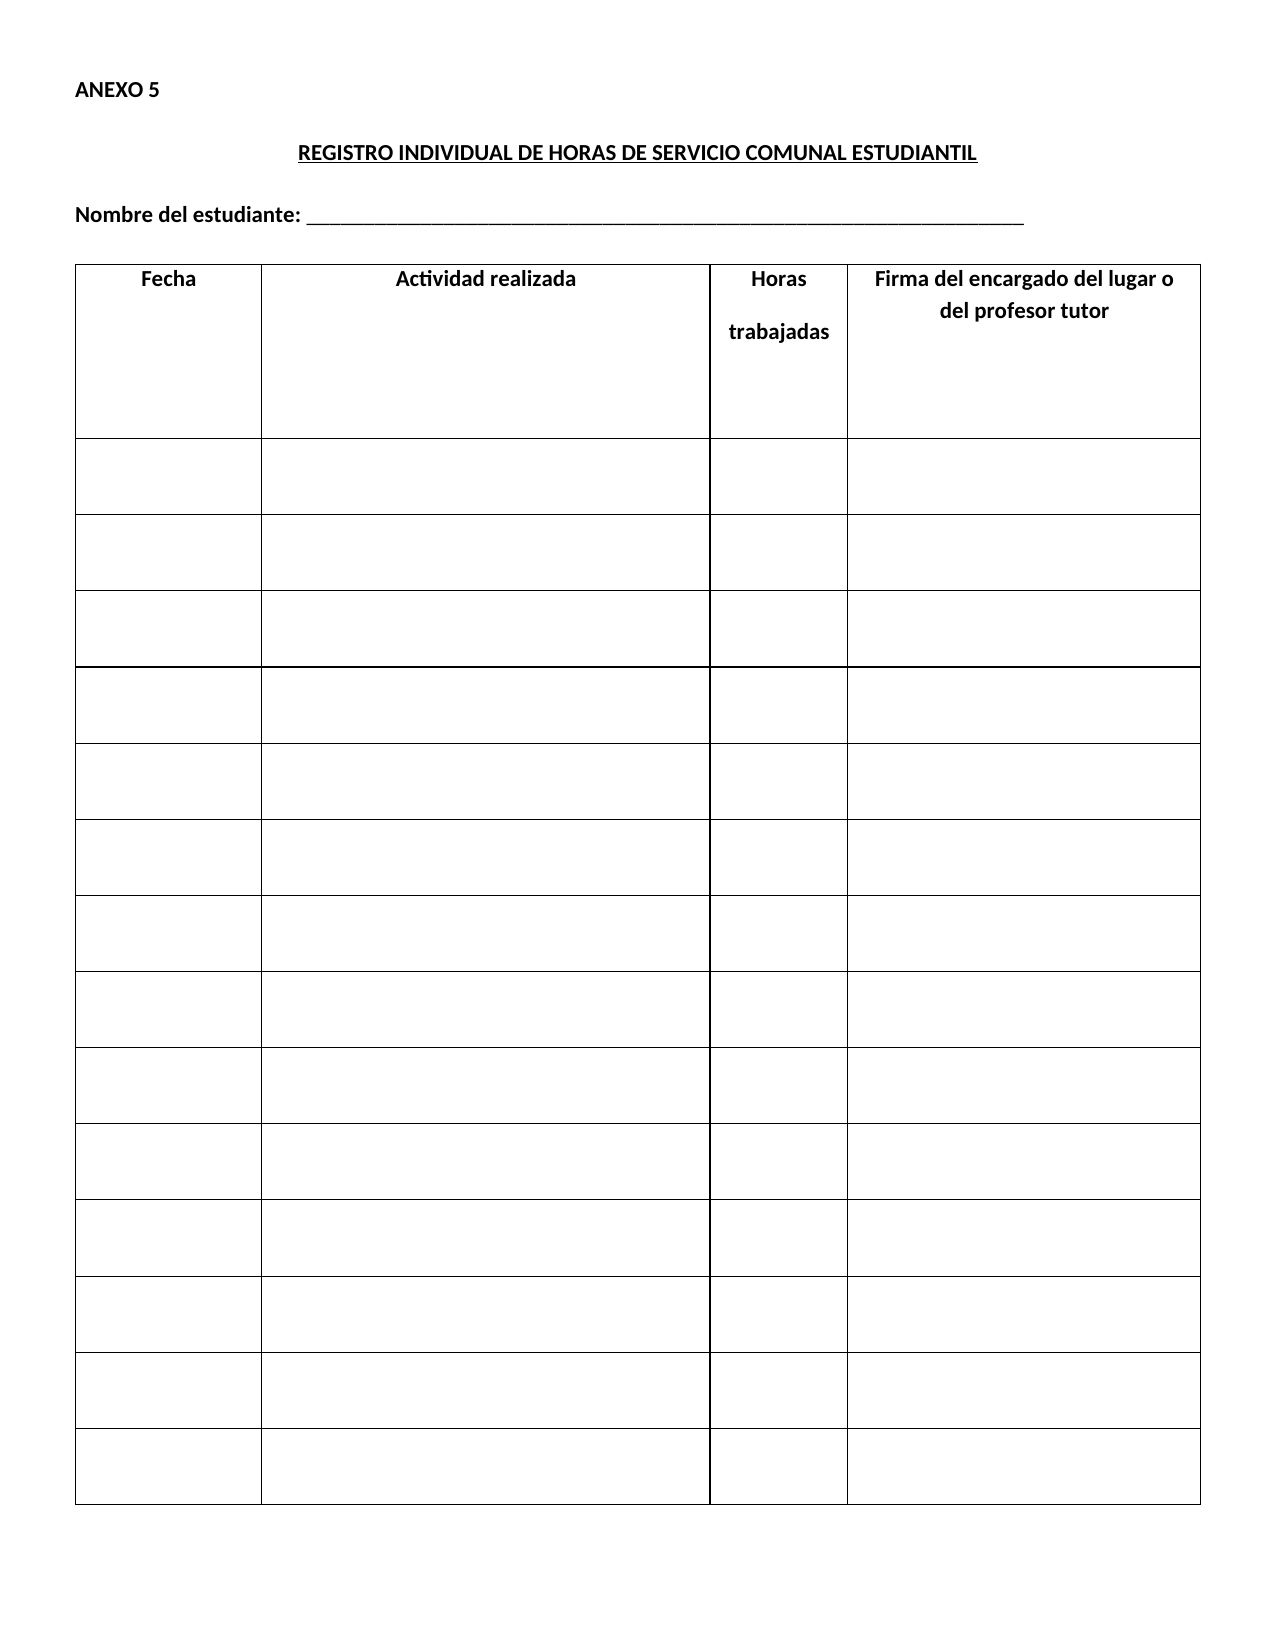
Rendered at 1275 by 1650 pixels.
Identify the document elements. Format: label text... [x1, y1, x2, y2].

table_cell [848, 1277, 1200, 1352]
table_header Fecha [76, 265, 261, 438]
text Nombre del estudiante: _______________________________________________________________ [75, 201, 1200, 229]
table_header Horas trabajadas [711, 265, 847, 438]
table_cell [76, 515, 261, 590]
table_cell [262, 744, 709, 819]
table_cell [848, 820, 1200, 895]
table_cell [711, 1277, 847, 1352]
table_cell [76, 1277, 261, 1352]
table_cell [848, 896, 1200, 971]
table_cell [262, 972, 709, 1047]
table_cell [848, 1200, 1200, 1276]
table_cell [262, 439, 709, 514]
table_cell [262, 1124, 709, 1199]
table_cell [711, 896, 847, 971]
table_cell [711, 820, 847, 895]
table_cell [262, 1353, 709, 1428]
table_cell [848, 972, 1200, 1047]
table_cell [711, 668, 847, 742]
table_cell [848, 1429, 1200, 1504]
table_cell [262, 1200, 709, 1276]
text ANEXO 5 [75, 75, 1200, 103]
table_header Actividad realizada [262, 265, 709, 438]
table_cell [848, 1124, 1200, 1199]
table_cell [711, 1353, 847, 1428]
table_cell [711, 1048, 847, 1123]
table_cell [76, 1429, 261, 1504]
table_cell [262, 591, 709, 666]
table_cell [711, 591, 847, 666]
table_cell [711, 515, 847, 590]
table_cell [76, 1124, 261, 1199]
table_cell [262, 1277, 709, 1352]
table_cell [76, 668, 261, 742]
table_header Firma del encargado del lugar o del profesor tutor [848, 265, 1200, 438]
table_cell [262, 1429, 709, 1504]
table_cell [76, 1353, 261, 1428]
table_cell [262, 515, 709, 590]
table_cell [848, 439, 1200, 514]
table_cell [711, 1124, 847, 1199]
table_cell [848, 515, 1200, 590]
table_cell [76, 744, 261, 819]
table_cell [848, 1048, 1200, 1123]
table_cell [848, 1353, 1200, 1428]
table_cell [76, 1048, 261, 1123]
table_cell [848, 668, 1200, 742]
table_cell [76, 896, 261, 971]
table_cell [262, 820, 709, 895]
table_cell [262, 896, 709, 971]
table_cell [848, 591, 1200, 666]
table_cell [711, 972, 847, 1047]
table_cell [711, 439, 847, 514]
table_cell [76, 439, 261, 514]
table_cell [76, 1200, 261, 1276]
table_cell [711, 1200, 847, 1276]
text REGISTRO INDIVIDUAL DE HORAS DE SERVICIO COMUNAL ESTUDIANTIL [75, 138, 1200, 166]
table_cell [711, 744, 847, 819]
table_cell [262, 668, 709, 742]
table_cell [76, 591, 261, 666]
table_cell [848, 744, 1200, 819]
table_cell [76, 972, 261, 1047]
table_cell [262, 1048, 709, 1123]
table_cell [76, 820, 261, 895]
table_cell [711, 1429, 847, 1504]
